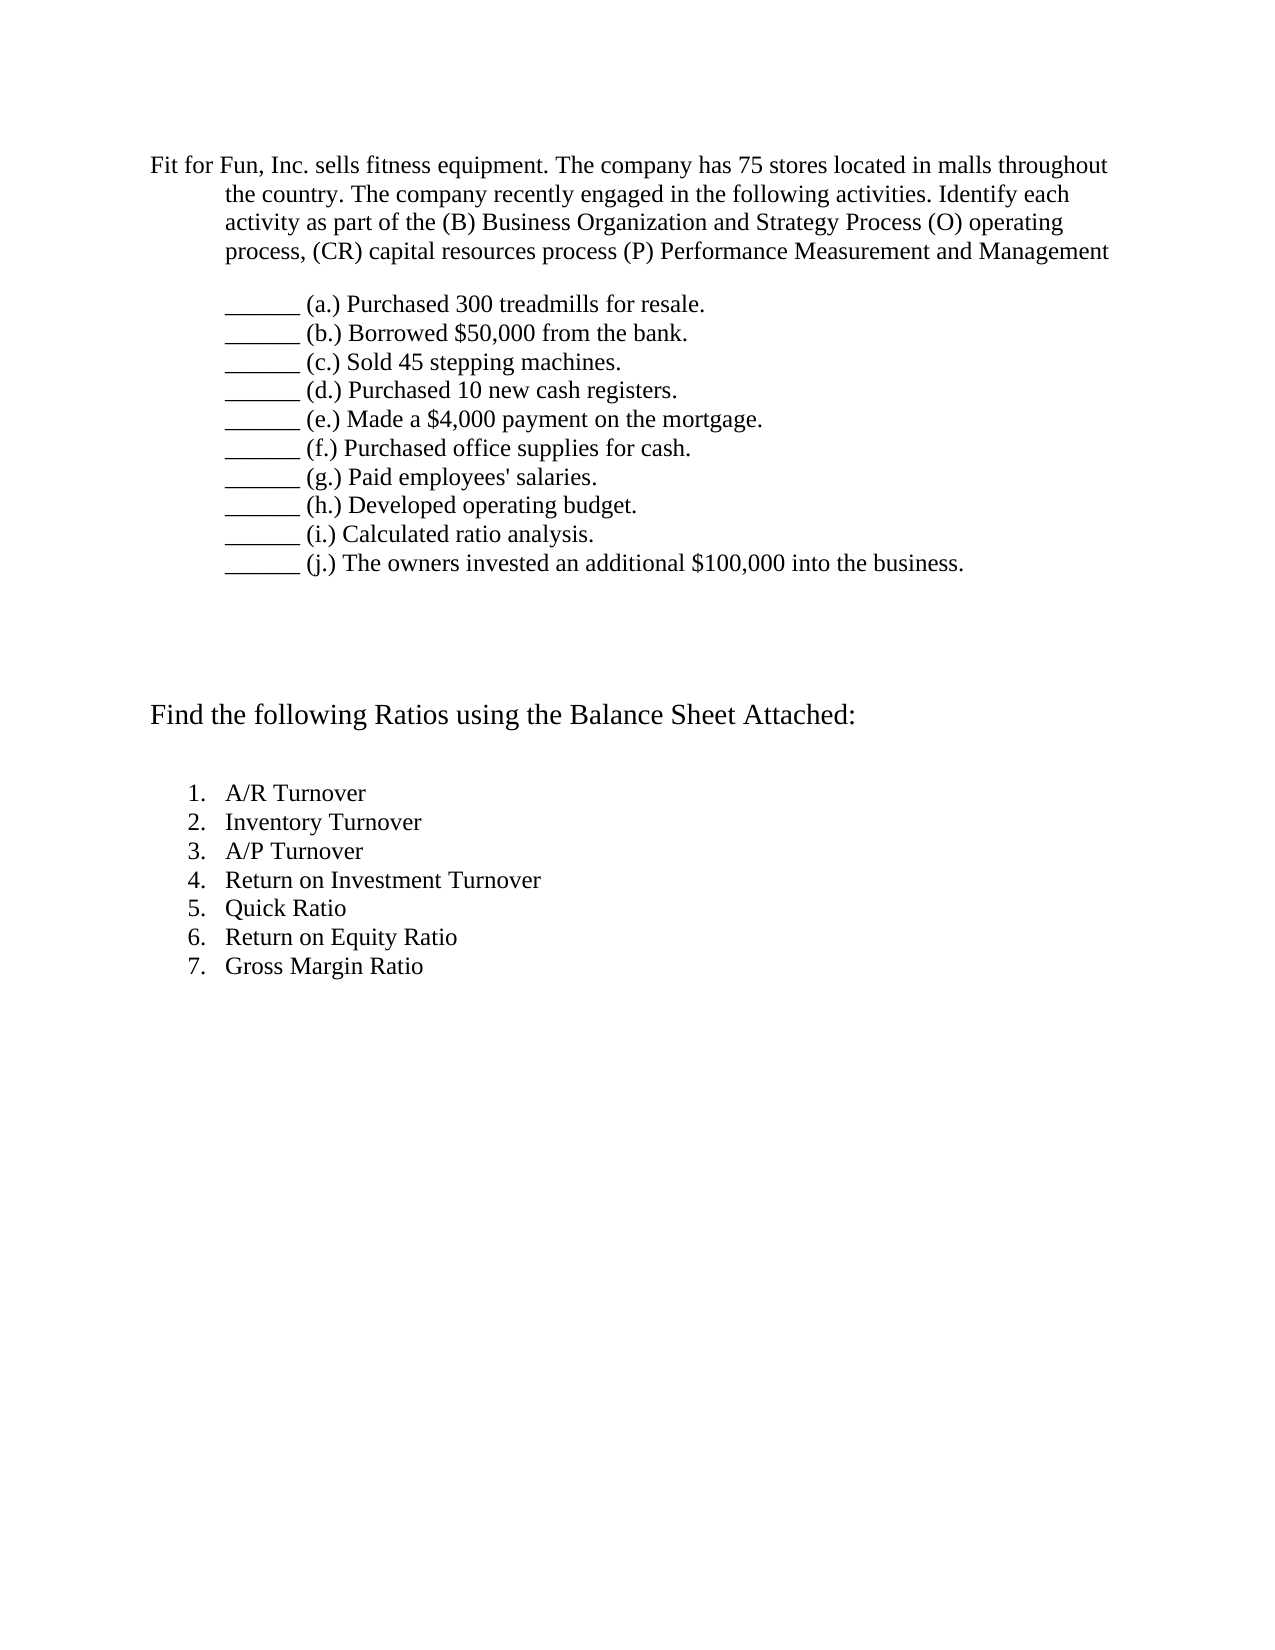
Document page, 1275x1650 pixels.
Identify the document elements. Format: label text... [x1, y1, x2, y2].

list Inventory Turnover [187, 807, 1125, 836]
text ______ (d.) Purchased 10 new cash registers. [150, 375, 1125, 404]
text ______ (b.) Borrowed $50,000 from the bank. [150, 318, 1125, 347]
text Fit for Fun, Inc. sells fitness equipment. The company has 75 stores located in malls throughout the country. The company recently engaged in the following activities. Identify each activity as part of the (B) Business Organization and Strategy Process (O) operating process, (CR) capital resources process (P) Performance Measurement and Management [150, 150, 1125, 265]
list Return on Investment Turnover [187, 865, 1125, 893]
text ______ (f.) Purchased office supplies for cash. [150, 433, 1125, 462]
text Find the following Ratios using the Balance Sheet Attached: [150, 697, 1125, 730]
text ______ (c.) Sold 45 stepping machines. [150, 347, 1125, 375]
list Return on Equity Ratio [187, 922, 1125, 951]
text ______ (a.) Purchased 300 treadmills for resale. [150, 289, 1125, 318]
list A/P Turnover [187, 836, 1125, 865]
text ______ (h.) Developed operating budget. [150, 490, 1125, 519]
list A/R Turnover [187, 778, 1125, 807]
list Gross Margin Ratio [187, 951, 1125, 980]
text ______ (e.) Made a $4,000 payment on the mortgage. [150, 404, 1125, 433]
list Quick Ratio [187, 893, 1125, 922]
text ______ (j.) The owners invested an additional $100,000 into the business. [150, 548, 1125, 577]
text ______ (g.) Paid employees' salaries. [150, 462, 1125, 490]
text ______ (i.) Calculated ratio analysis. [150, 519, 1125, 548]
